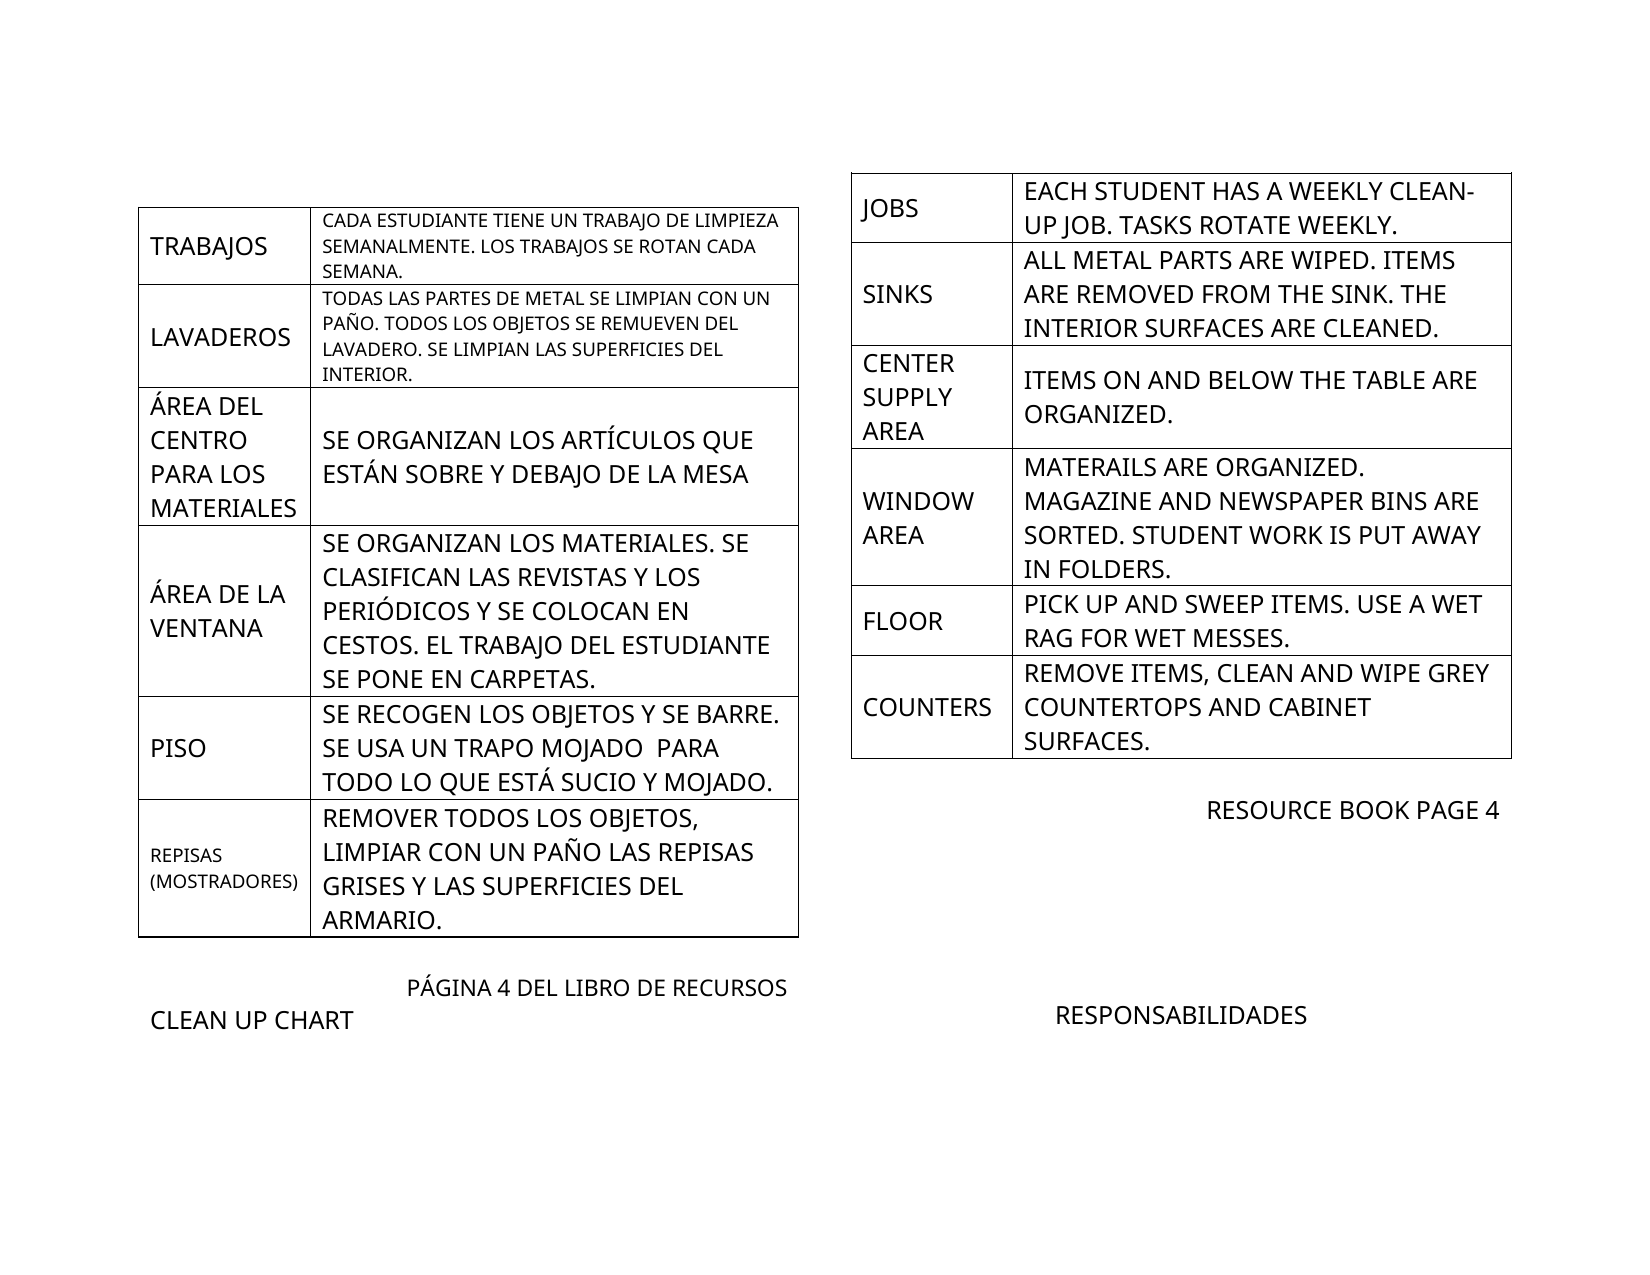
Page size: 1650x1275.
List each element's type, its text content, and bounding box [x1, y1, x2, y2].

table_cell MATERAILS ARE ORGANIZED. MAGAZINE AND NEWSPAPER BINS ARE SORTED. STUDENT WORK IS PUT AWAY IN FOLDERS. [1013, 449, 1511, 585]
table_cell PICK UP AND SWEEP ITEMS. USE A WET RAG FOR WET MESSES. [1013, 586, 1511, 654]
table_cell FLOOR [852, 586, 1012, 654]
table_cell SE RECOGEN LOS OBJETOS Y SE BARRE. SE USA UN TRAPO MOJADO PARA TODO LO QUE ESTÁ SUCIO Y MOJADO. [311, 697, 798, 799]
table_cell LAVADEROS [139, 285, 310, 387]
table_cell WINDOW AREA [852, 449, 1012, 585]
table_cell REMOVER TODOS LOS OBJETOS, LIMPIAR CON UN PAÑO LAS REPISAS GRISES Y LAS SUPERFICIES DEL ARMARIO. [311, 800, 798, 936]
text RESPONSABILIDADES [862, 997, 1500, 1031]
text PÁGINA 4 DEL LIBRO DE RECURSOS [150, 972, 787, 1003]
table_cell REPISAS (MOSTRADORES) [139, 800, 310, 936]
table_cell ALL METAL PARTS ARE WIPED. ITEMS ARE REMOVED FROM THE SINK. THE INTERIOR SURFACES ARE CLEANED. [1013, 243, 1511, 345]
table_header CADA ESTUDIANTE TIENE UN TRABAJO DE LIMPIEZA SEMANALMENTE. LOS TRABAJOS SE ROTAN CADA SEMANA. [311, 208, 798, 284]
text RESOURCE BOOK PAGE 4 [862, 793, 1500, 827]
table_header TRABAJOS [139, 208, 310, 284]
table_cell SE ORGANIZAN LOS ARTÍCULOS QUE ESTÁN SOBRE Y DEBAJO DE LA MESA [311, 388, 798, 524]
table_cell SE ORGANIZAN LOS MATERIALES. SE CLASIFICAN LAS REVISTAS Y LOS PERIÓDICOS Y SE COLOCAN EN CESTOS. EL TRABAJO DEL ESTUDIANTE SE PONE EN CARPETAS. [311, 526, 798, 696]
table_header EACH STUDENT HAS A WEEKLY CLEAN-UP JOB. TASKS ROTATE WEEKLY. [1013, 174, 1511, 242]
table_cell COUNTERS [852, 656, 1012, 758]
table_cell TODAS LAS PARTES DE METAL SE LIMPIAN CON UN PAÑO. TODOS LOS OBJETOS SE REMUEVEN DEL LAVADERO. SE LIMPIAN LAS SUPERFICIES DEL INTERIOR. [311, 285, 798, 387]
table_cell ITEMS ON AND BELOW THE TABLE ARE ORGANIZED. [1013, 346, 1511, 448]
table_cell REMOVE ITEMS, CLEAN AND WIPE GREY COUNTERTOPS AND CABINET SURFACES. [1013, 656, 1511, 758]
table_cell CENTER SUPPLY AREA [852, 346, 1012, 448]
table_cell PISO [139, 697, 310, 799]
table_cell ÁREA DEL CENTRO PARA LOS MATERIALES [139, 388, 310, 524]
table_header JOBS [852, 174, 1012, 242]
text CLEAN UP CHART [150, 1003, 787, 1037]
table_cell SINKS [852, 243, 1012, 345]
table_cell ÁREA DE LA VENTANA [139, 526, 310, 696]
